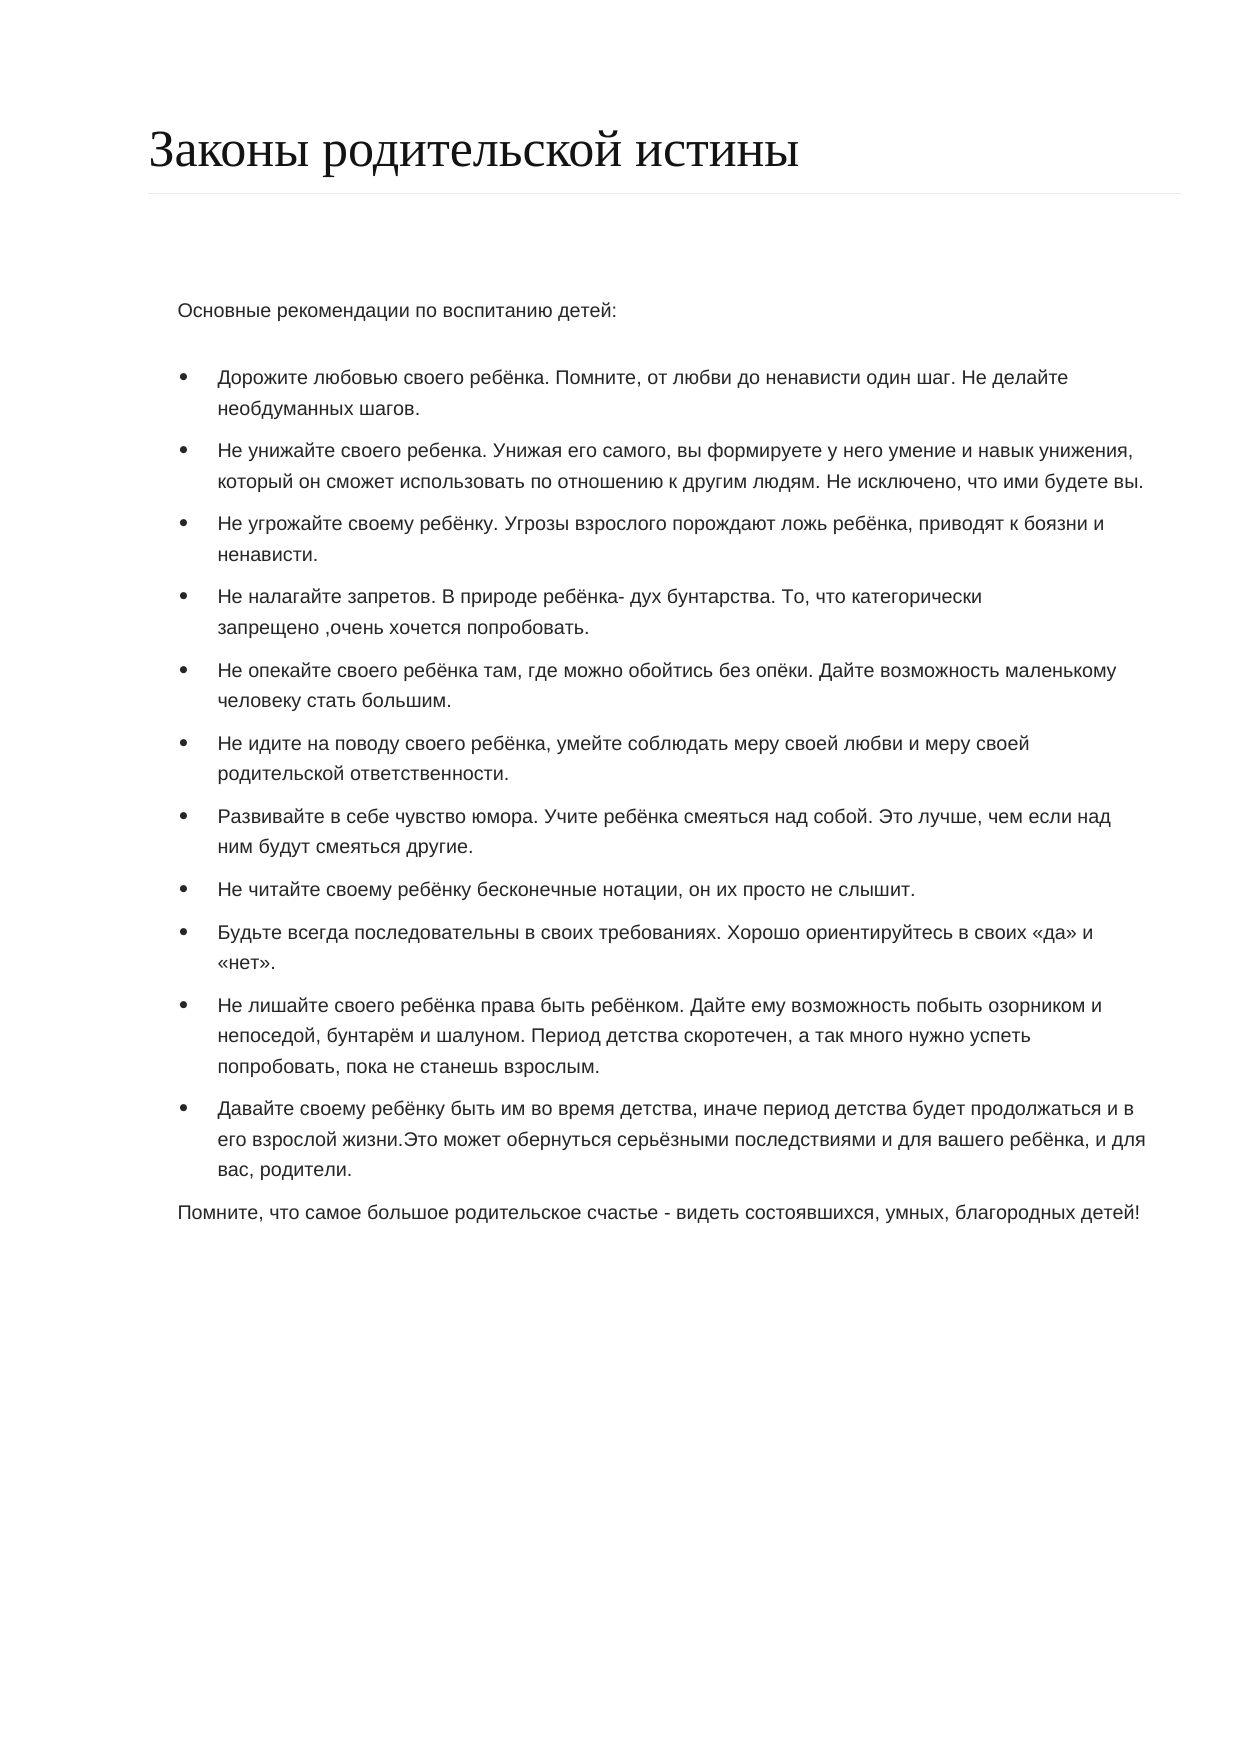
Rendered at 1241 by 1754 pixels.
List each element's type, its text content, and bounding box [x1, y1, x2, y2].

list Не читайте своему ребёнку бесконечные нотации, он их просто не слышит. [180, 871, 1152, 901]
list Не идите на поводу своего ребёнка, умейте соблюдать меру своей любви и меру своей родительской ответственности. [180, 724, 1152, 785]
list Развивайте в себе чувство юмора. Учите ребёнка смеяться над собой. Это лучше, чем если над ним будут смеяться другие. [180, 797, 1152, 858]
list Не угрожайте своему ребёнку. Угрозы взрослого порождают ложь ребёнка, приводят к боязни и ненависти. [180, 505, 1152, 566]
text Законы родительской истины [148, 118, 1181, 193]
text Помните, что самое большое родительское счастье - видеть состоявшихся, умных, благородных детей! [177, 1193, 1152, 1224]
list Не опекайте своего ребёнка там, где можно обойтись без опёки. Дайте возможность маленькому человеку стать большим. [180, 651, 1152, 712]
list Не налагайте запретов. В природе ребёнка- дух бунтарства. То, что категорически запрещено ,очень хочется попробовать. [180, 578, 1152, 639]
list Давайте своему ребёнку быть им во время детства, иначе период детства будет продолжаться и в его взрослой жизни.Это может обернуться серьёзными последствиями и для вашего ребёнка, и для вас, родители. [180, 1090, 1152, 1181]
list Дорожите любовью своего ребёнка. Помните, от любви до ненависти один шаг. Не делайте необдуманных шагов. [180, 359, 1152, 419]
list Не унижайте своего ребенка. Унижая его самого, вы формируете у него умение и навык унижения, который он сможет использовать по отношению к другим людям. Не исключено, что ими будете вы. [180, 432, 1152, 492]
list Будьте всегда последовательны в своих требованиях. Хорошо ориентируйтесь в своих «да» и «нет». [180, 913, 1152, 974]
text Основные рекомендации по воспитанию детей: [177, 291, 1152, 321]
list Не лишайте своего ребёнка права быть ребёнком. Дайте ему возможность побыть озорником и непоседой, бунтарём и шалуном. Период детства скоротечен, а так много нужно успеть попробовать, пока не станешь взрослым. [180, 986, 1152, 1077]
